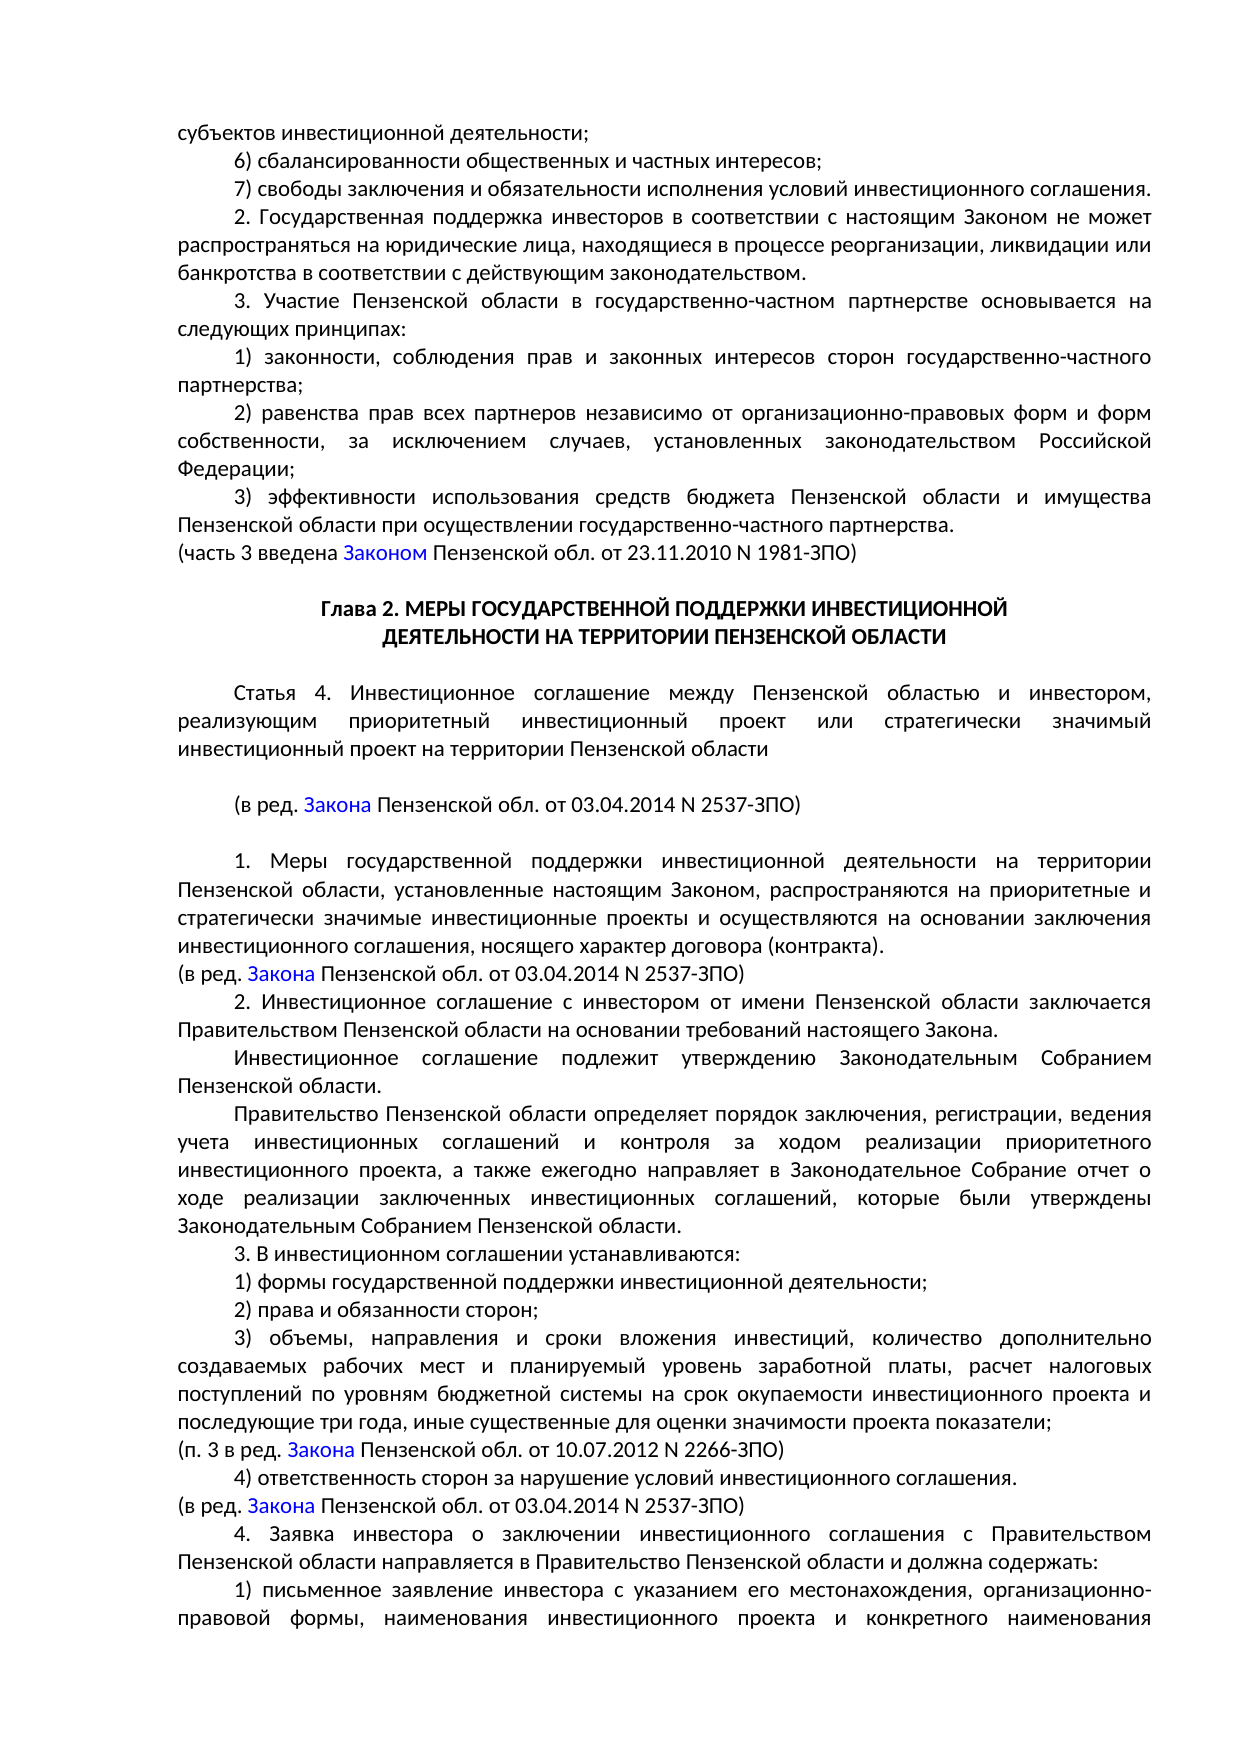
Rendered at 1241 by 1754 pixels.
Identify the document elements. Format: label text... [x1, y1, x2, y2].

text (п. 3 в ред. Закона Пензенской обл. от 10.07.2012 N 2266-ЗПО) [177, 1435, 1152, 1463]
text 6) сбалансированности общественных и частных интересов; [177, 146, 1152, 174]
text Глава 2. МЕРЫ ГОСУДАРСТВЕННОЙ ПОДДЕРЖКИ ИНВЕСТИЦИОННОЙ [177, 594, 1152, 622]
text 4. Заявка инвестора о заключении инвестиционного соглашения с Правительством Пензенской области направляется в Правительство Пензенской области и должна содержать: [177, 1519, 1152, 1575]
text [177, 118, 1152, 146]
text Статья 4. Инвестиционное соглашение между Пензенской областью и инвестором, реализующим приоритетный инвестиционный проект или стратегически значимый инвестиционный проект на территории Пензенской области [177, 678, 1152, 763]
text (в ред. Закона Пензенской обл. от 03.04.2014 N 2537-ЗПО) [177, 1491, 1152, 1519]
text 2) права и обязанности сторон; [177, 1295, 1152, 1323]
text 3. В инвестиционном соглашении устанавливаются: [177, 1239, 1152, 1267]
text 1) законности, соблюдения прав и законных интересов сторон государственно-частного партнерства; [177, 342, 1152, 398]
text ДЕЯТЕЛЬНОСТИ НА ТЕРРИТОРИИ ПЕНЗЕНСКОЙ ОБЛАСТИ [177, 622, 1152, 651]
text 2) равенства прав всех партнеров независимо от организационно-правовых форм и форм собственности, за исключением случаев, установленных законодательством Российской Федерации; [177, 398, 1152, 482]
text 3. Участие Пензенской области в государственно-частном партнерстве основывается на следующих принципах: [177, 286, 1152, 342]
text (часть 3 введена Законом Пензенской обл. от 23.11.2010 N 1981-ЗПО) [177, 538, 1152, 566]
text 3) эффективности использования средств бюджета Пензенской области и имущества Пензенской области при осуществлении государственно-частного партнерства. [177, 482, 1152, 538]
text 1. Меры государственной поддержки инвестиционной деятельности на территории Пензенской области, установленные настоящим Законом, распространяются на приоритетные и стратегически значимые инвестиционные проекты и осуществляются на основании заключения инвестиционного соглашения, носящего характер договора (контракта). [177, 847, 1152, 959]
text 2. Государственная поддержка инвесторов в соответствии с настоящим Законом не может распространяться на юридические лица, находящиеся в процессе реорганизации, ликвидации или банкротства в соответствии с действующим законодательством. [177, 202, 1152, 286]
text 1) формы государственной поддержки инвестиционной деятельности; [177, 1267, 1152, 1295]
text 2. Инвестиционное соглашение с инвестором от имени Пензенской области заключается Правительством Пензенской области на основании требований настоящего Закона. [177, 987, 1152, 1043]
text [177, 1575, 1152, 1631]
text Инвестиционное соглашение подлежит утверждению Законодательным Собранием Пензенской области. [177, 1043, 1152, 1099]
text Правительство Пензенской области определяет порядок заключения, регистрации, ведения учета инвестиционных соглашений и контроля за ходом реализации приоритетного инвестиционного проекта, а также ежегодно направляет в Законодательное Собрание отчет о ходе реализации заключенных инвестиционных соглашений, которые были утверждены Законодательным Собранием Пензенской области. [177, 1099, 1152, 1239]
text (в ред. Закона Пензенской обл. от 03.04.2014 N 2537-ЗПО) [177, 959, 1152, 987]
text 4) ответственность сторон за нарушение условий инвестиционного соглашения. [177, 1463, 1152, 1491]
text (в ред. Закона Пензенской обл. от 03.04.2014 N 2537-ЗПО) [177, 791, 1152, 819]
text 3) объемы, направления и сроки вложения инвестиций, количество дополнительно создаваемых рабочих мест и планируемый уровень заработной платы, расчет налоговых поступлений по уровням бюджетной системы на срок окупаемости инвестиционного проекта и последующие три года, иные существенные для оценки значимости проекта показатели; [177, 1323, 1152, 1435]
text 7) свободы заключения и обязательности исполнения условий инвестиционного соглашения. [177, 174, 1152, 202]
